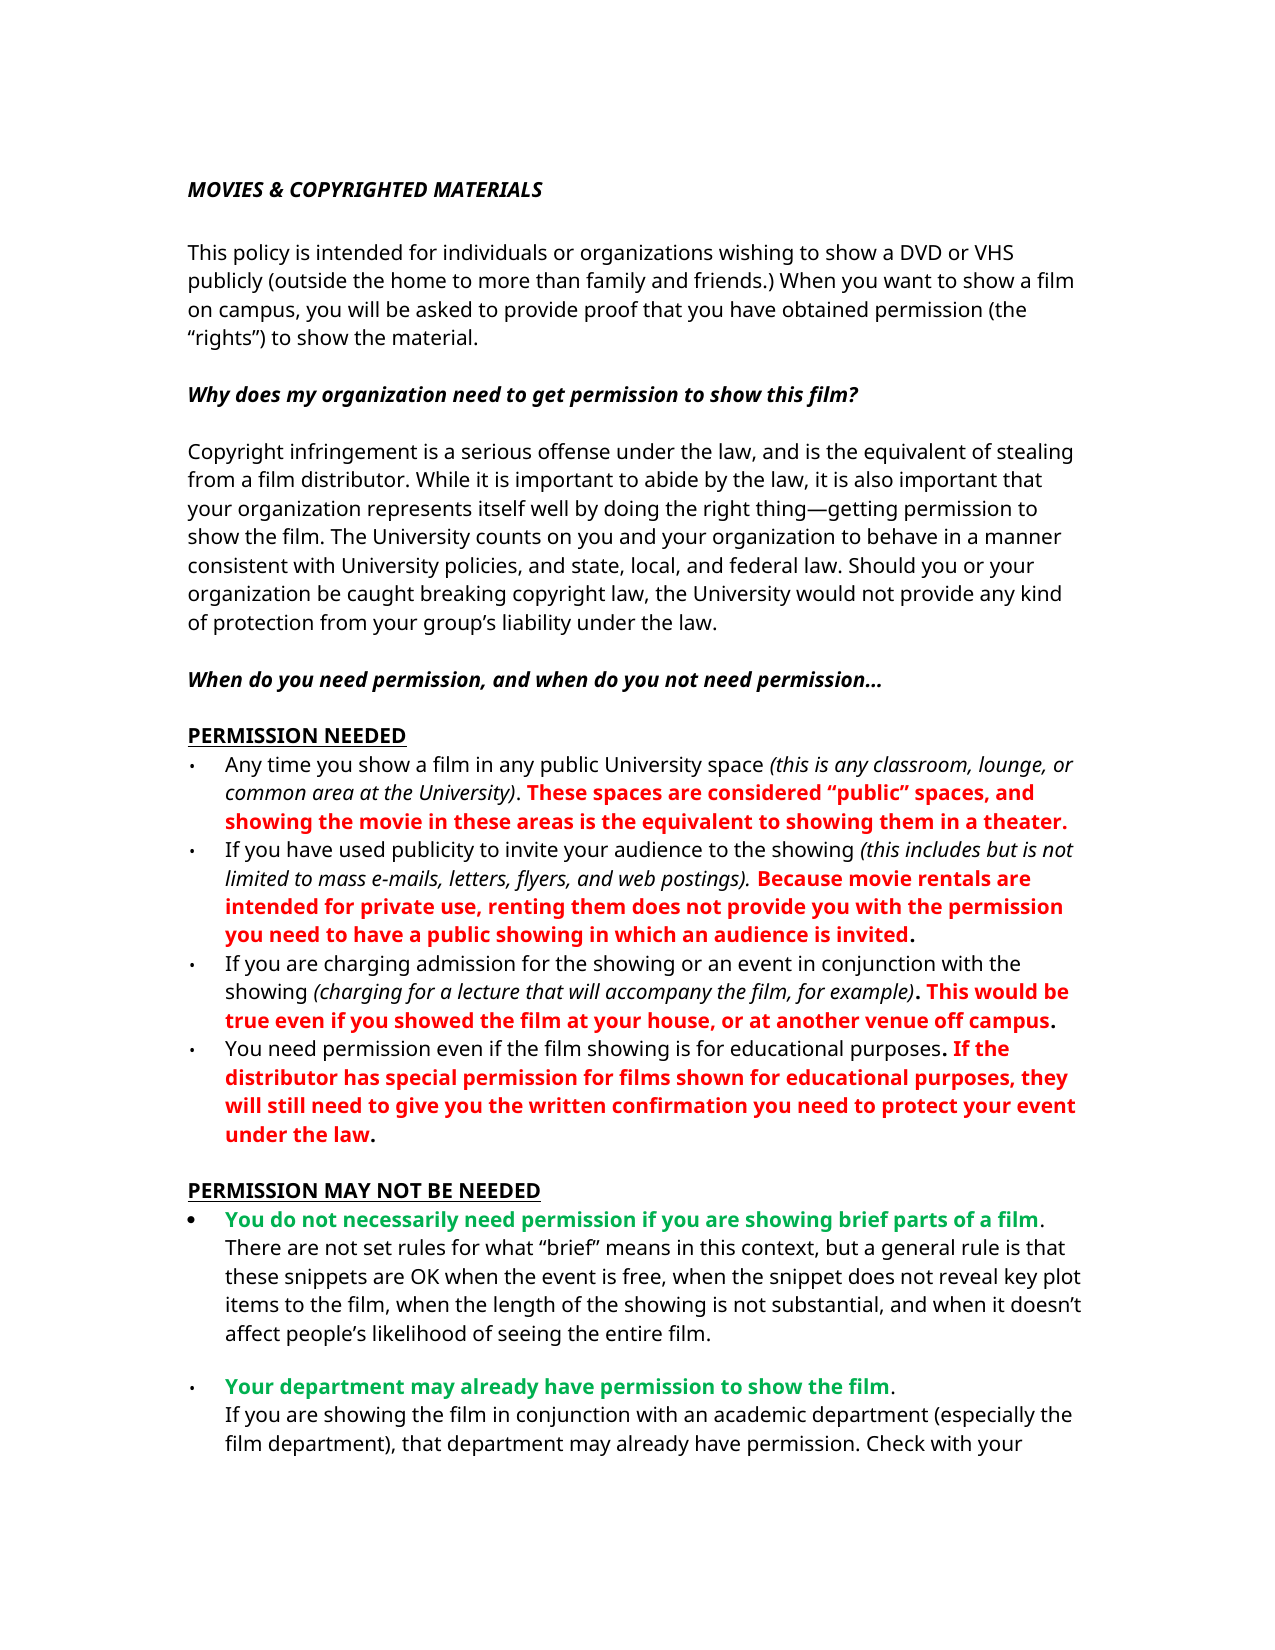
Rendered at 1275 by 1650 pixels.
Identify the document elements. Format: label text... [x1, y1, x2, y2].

text Why does my organization need to get permission to show this film? [187, 380, 1087, 409]
list If you are charging admission for the showing or an event in conjunction with the showing (charging for a lecture that will accompany the film, for example). This would be true even if you showed the film at your house, or at another venue off campus. [187, 949, 1087, 1034]
text PERMISSION NEEDED [187, 722, 1087, 750]
list Any time you show a film in any public University space (this is any classroom, lounge, or common area at the University). These spaces are considered “public” spaces, and showing the movie in these areas is the equivalent to showing them in a theater. [187, 750, 1087, 835]
text Copyright infringement is a serious offense under the law, and is the equivalent of stealing from a film distributor. While it is important to abide by the law, it is also important that your organization represents itself well by doing the right thing—getting permission to show the film. The University counts on you and your organization to behave in a manner consistent with University policies, and state, local, and federal law. Should you or your organization be caught breaking copyright law, the University would not provide any kind of protection from your group’s liability under the law. [187, 437, 1087, 636]
list You do not necessarily need permission if you are showing brief parts of a film. [187, 1205, 1087, 1233]
list You need permission even if the film showing is for educational purposes. If the distributor has special permission for films shown for educational purposes, they will still need to give you the written confirmation you need to protect your event under the law. [187, 1034, 1087, 1148]
text This policy is intended for individuals or organizations wishing to show a DVD or VHS publicly (outside the home to more than family and friends.) When you want to show a film on campus, you will be asked to provide proof that you have obtained permission (the “rights”) to show the material. [187, 238, 1087, 352]
subtitle MOVIES & COPYRIGHTED MATERIALS [187, 175, 1087, 203]
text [225, 1401, 1087, 1457]
list If you have used publicity to invite your audience to the showing (this includes but is not limited to mass e-mails, letters, flyers, and web postings). Because movie rentals are intended for private use, renting them does not provide you with the permission you need to have a public showing in which an audience is invited. [187, 835, 1087, 949]
text There are not set rules for what “brief” means in this context, but a general rule is that these snippets are OK when the event is free, when the snippet does not reveal key plot items to the film, when the length of the showing is not substantial, and when it doesn’t affect people’s likelihood of seeing the entire film. [225, 1233, 1087, 1347]
text PERMISSION MAY NOT BE NEEDED [187, 1177, 1087, 1205]
list Your department may already have permission to show the film. [187, 1372, 1087, 1401]
text When do you need permission, and when do you not need permission… [187, 665, 1087, 693]
